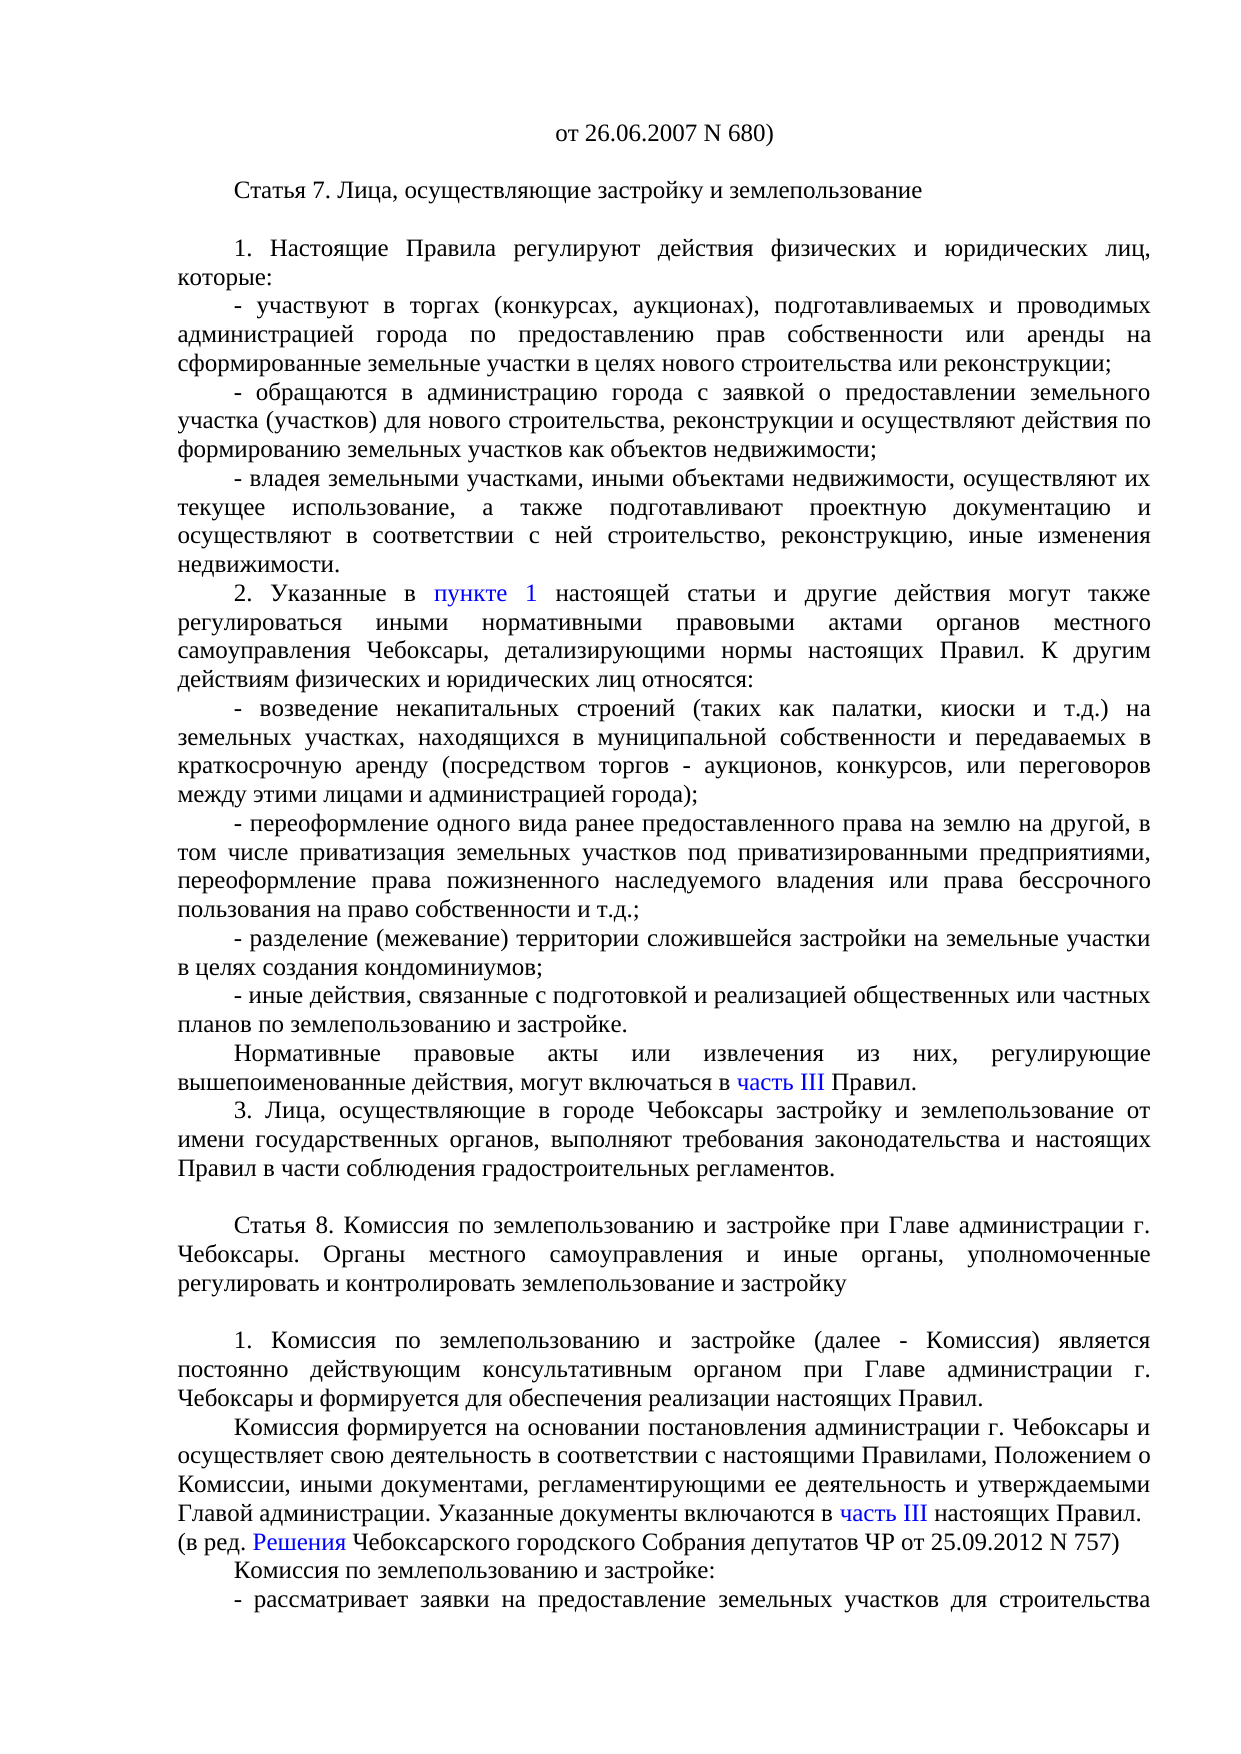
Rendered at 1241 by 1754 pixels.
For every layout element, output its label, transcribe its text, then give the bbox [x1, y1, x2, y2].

text - участвуют в торгах (конкурсах, аукционах), подготавливаемых и проводимых администрацией города по предоставлению прав собственности или аренды на сформированные земельные участки в целях нового строительства или реконструкции; [177, 291, 1152, 377]
text 2. Указанные в пункте 1 настоящей статьи и другие действия могут также регулироваться иными нормативными правовыми актами органов местного самоуправления Чебоксары, детализирующими нормы настоящих Правил. К другим действиям физических и юридических лиц относятся: [177, 578, 1152, 693]
text 3. Лица, осуществляющие в городе Чебоксары застройку и землепользование от имени государственных органов, выполняют требования законодательства и настоящих Правил в части соблюдения градостроительных регламентов. [177, 1096, 1152, 1182]
text 1. Настоящие Правила регулируют действия физических и юридических лиц, которые: [177, 233, 1152, 291]
text - обращаются в администрацию города с заявкой о предоставлении земельного участка (участков) для нового строительства, реконструкции и осуществляют действия по формированию земельных участков как объектов недвижимости; [177, 377, 1152, 463]
text Комиссия по землепользованию и застройке: [177, 1556, 1152, 1584]
text Нормативные правовые акты или извлечения из них, регулирующие вышепоименованные действия, могут включаться в часть III Правил. [177, 1038, 1152, 1096]
text - владея земельными участками, иными объектами недвижимости, осуществляют их текущее использование, а также подготавливают проектную документацию и осуществляют в соответствии с ней строительство, реконструкцию, иные изменения недвижимости. [177, 463, 1152, 578]
text - иные действия, связанные с подготовкой и реализацией общественных или частных планов по землепользованию и застройке. [177, 981, 1152, 1038]
text от 26.06.2007 N 680) [177, 118, 1152, 147]
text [177, 1584, 1152, 1613]
text 1. Комиссия по землепользованию и застройке (далее - Комиссия) является постоянно действующим консультативным органом при Главе администрации г. Чебоксары и формируется для обеспечения реализации настоящих Правил. [177, 1326, 1152, 1412]
text - переоформление одного вида ранее предоставленного права на землю на другой, в том числе приватизация земельных участков под приватизированными предприятиями, переоформление права пожизненного наследуемого владения или права бессрочного пользования на право собственности и т.д.; [177, 808, 1152, 923]
text Комиссия формируется на основании постановления администрации г. Чебоксары и осуществляет свою деятельность в соответствии с настоящими Правилами, Положением о Комиссии, иными документами, регламентирующими ее деятельность и утверждаемыми Главой администрации. Указанные документы включаются в часть III настоящих Правил. [177, 1412, 1152, 1527]
text (в ред. Решения Чебоксарского городского Собрания депутатов ЧР от 25.09.2012 N 757) [177, 1527, 1152, 1556]
text Статья 7. Лица, осуществляющие застройку и землепользование [177, 176, 1152, 204]
text - возведение некапитальных строений (таких как палатки, киоски и т.д.) на земельных участках, находящихся в муниципальной собственности и передаваемых в краткосрочную аренду (посредством торгов - аукционов, конкурсов, или переговоров между этими лицами и администрацией города); [177, 693, 1152, 808]
text - разделение (межевание) территории сложившейся застройки на земельные участки в целях создания кондоминиумов; [177, 923, 1152, 981]
text Статья 8. Комиссия по землепользованию и застройке при Главе администрации г. Чебоксары. Органы местного самоуправления и иные органы, уполномоченные регулировать и контролировать землепользование и застройку [177, 1211, 1152, 1297]
